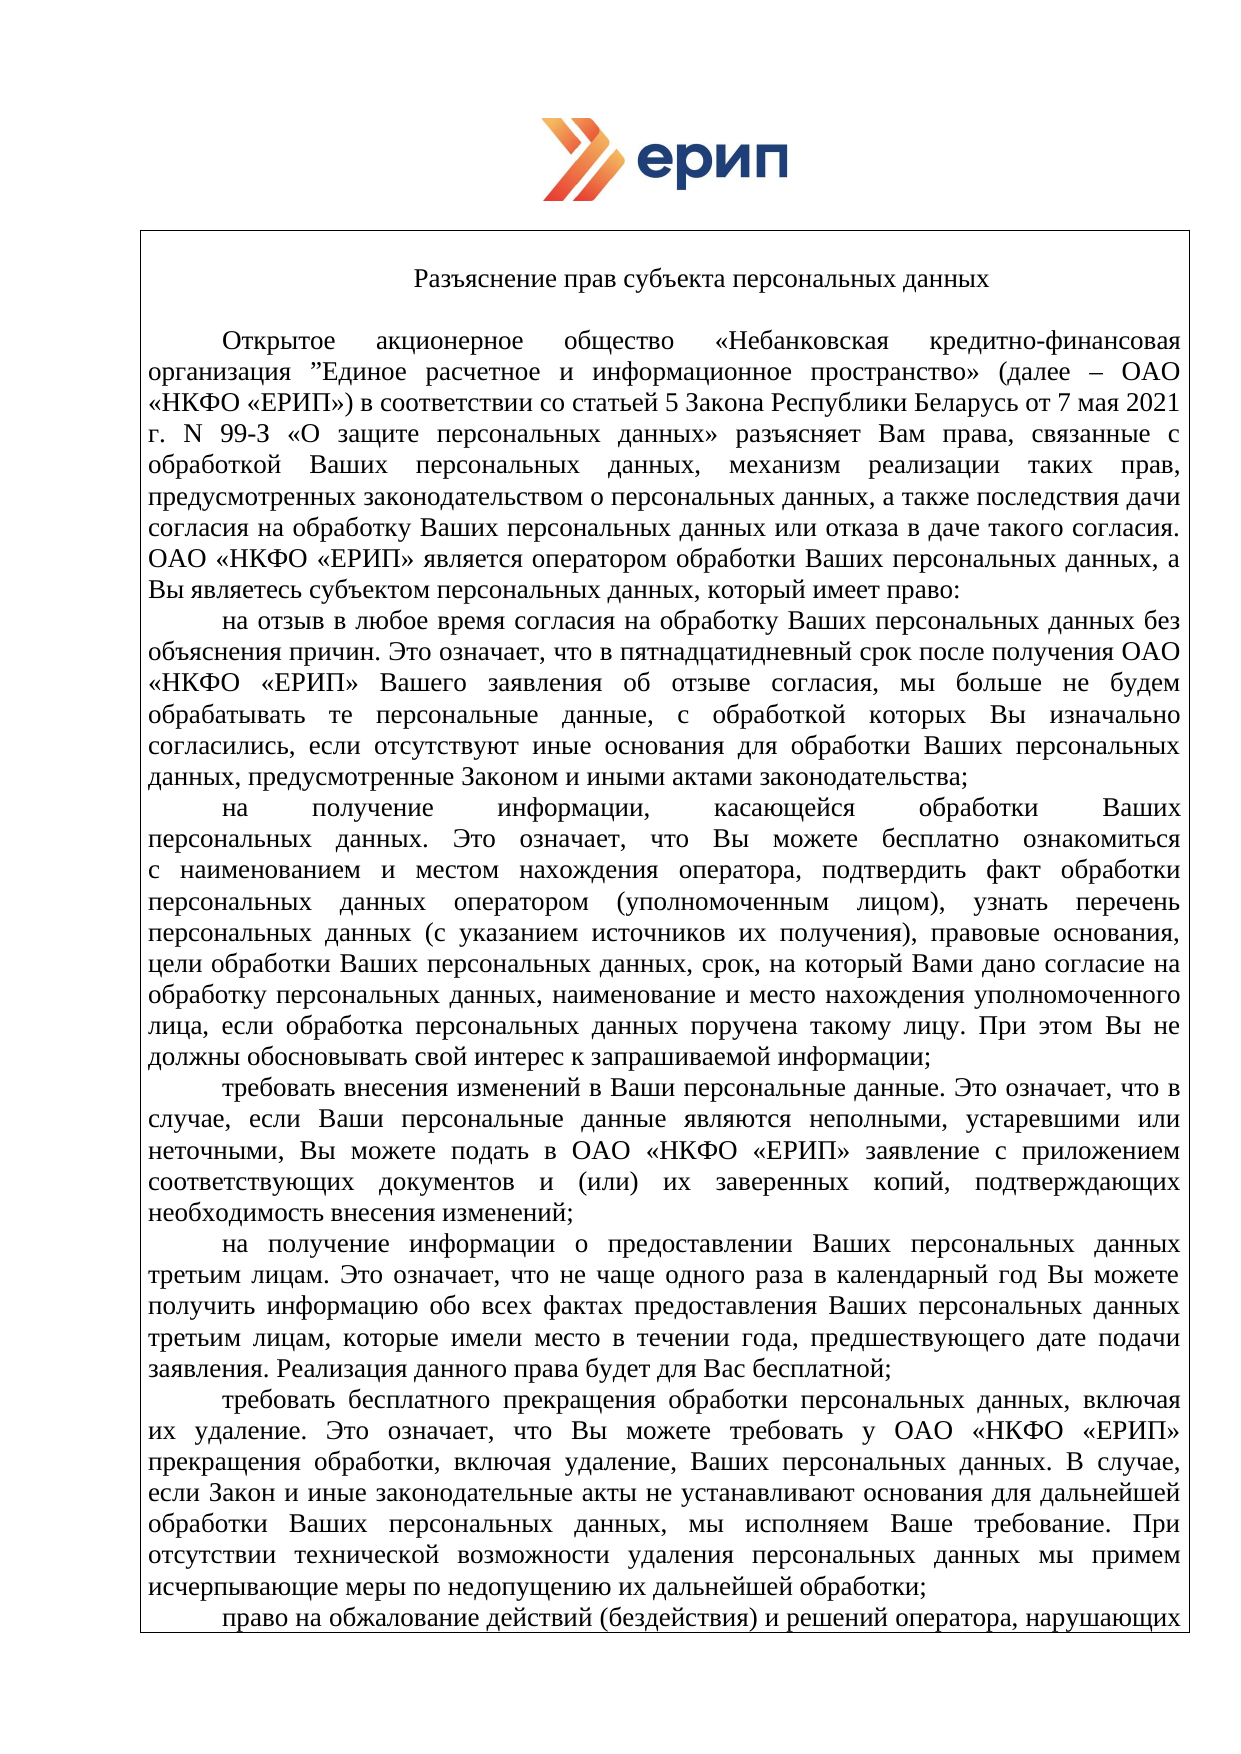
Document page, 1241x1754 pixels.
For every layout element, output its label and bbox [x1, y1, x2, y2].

picture [541, 118, 788, 201]
table_header [141, 231, 1189, 1632]
